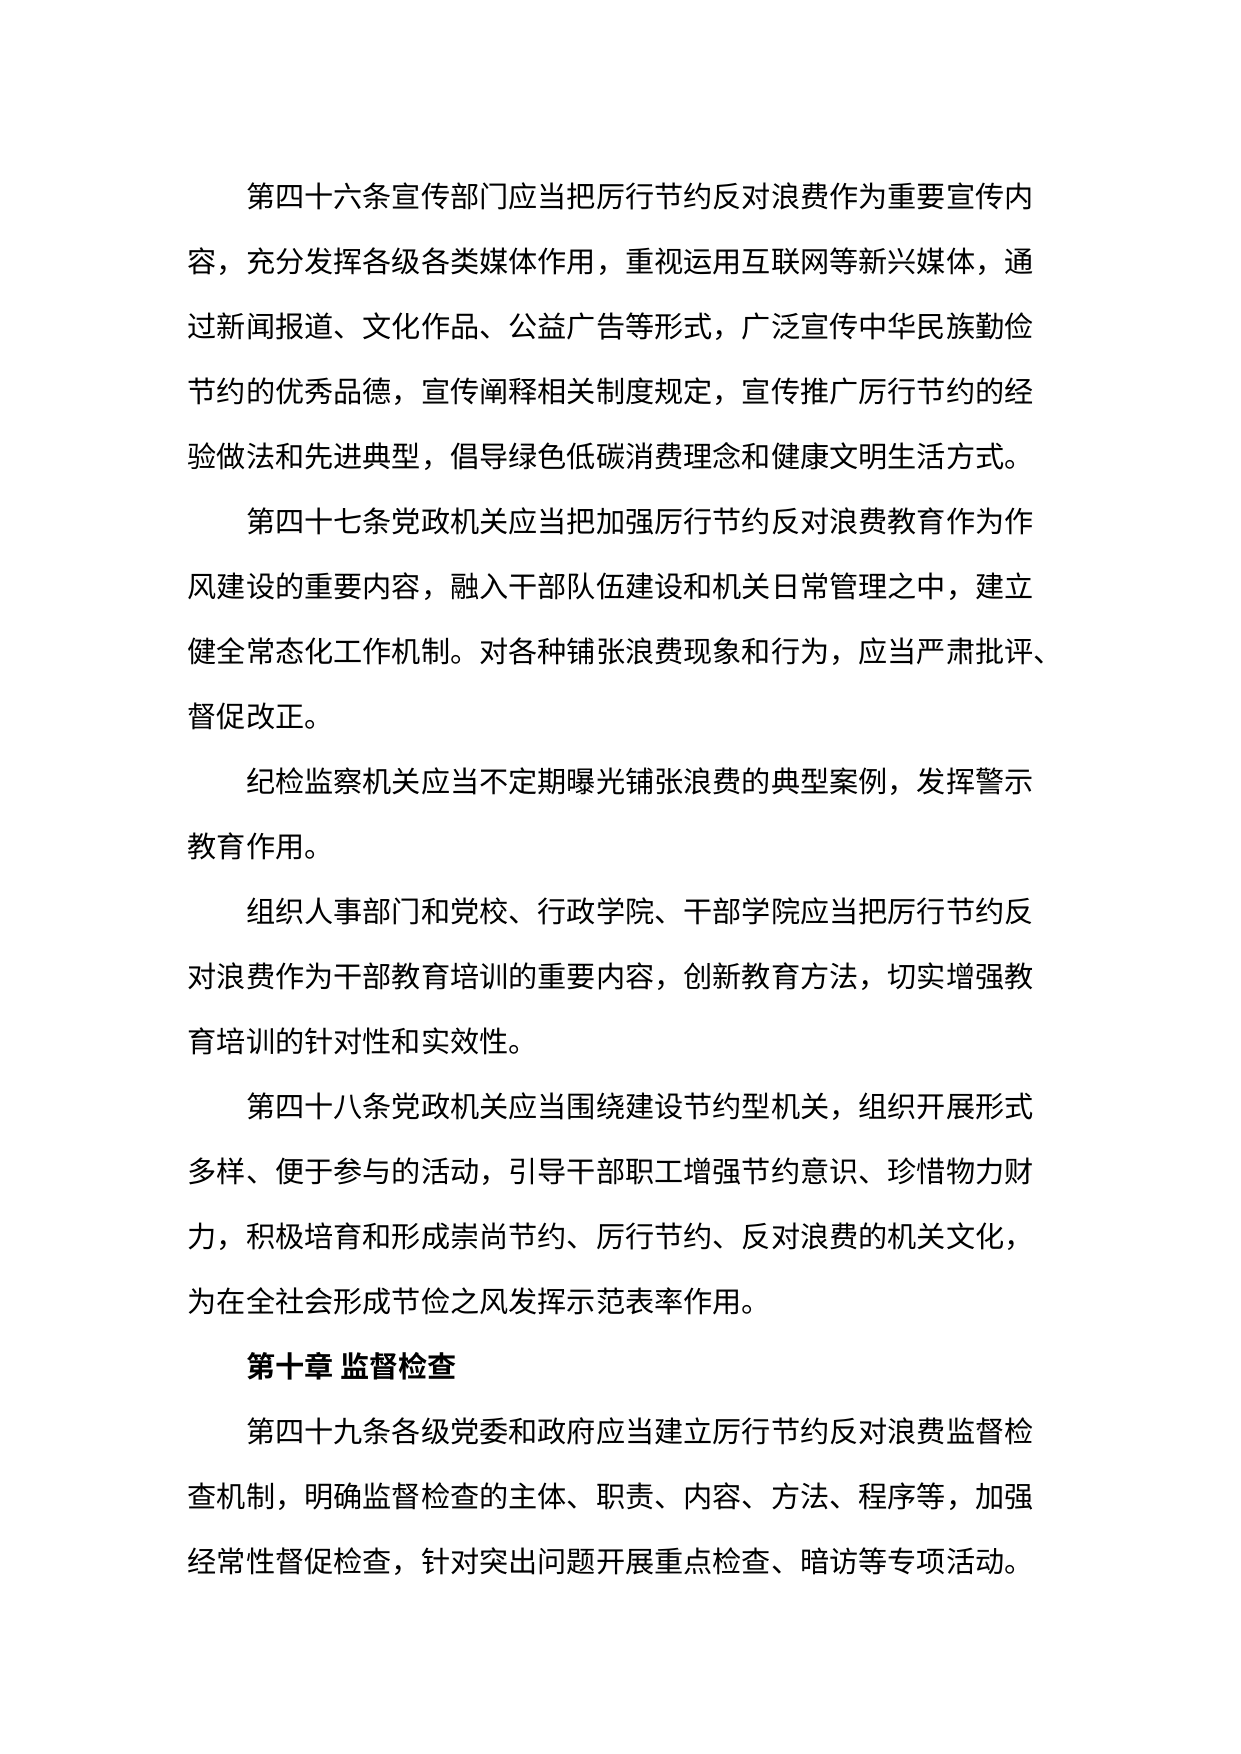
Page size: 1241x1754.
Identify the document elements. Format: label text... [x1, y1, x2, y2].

text 第四十九条各级党委和政府应当建立厉行节约反对浪费监督检查机制，明确监督检查的主体、职责、内容、方法、程序等，加强经常性督促检查，针对突出问题开展重点检查、暗访等专项活动。 [187, 1397, 1053, 1592]
text 组织人事部门和党校、行政学院、干部学院应当把厉行节约反对浪费作为干部教育培训的重要内容，创新教育方法，切实增强教育培训的针对性和实效性。 [187, 877, 1053, 1072]
text 纪检监察机关应当不定期曝光铺张浪费的典型案例，发挥警示教育作用。 [187, 747, 1053, 877]
text 第四十八条党政机关应当围绕建设节约型机关，组织开展形式多样、便于参与的活动，引导干部职工增强节约意识、珍惜物力财力，积极培育和形成崇尚节约、厉行节约、反对浪费的机关文化，为在全社会形成节俭之风发挥示范表率作用。 [187, 1072, 1053, 1332]
text 第四十七条党政机关应当把加强厉行节约反对浪费教育作为作风建设的重要内容，融入干部队伍建设和机关日常管理之中，建立健全常态化工作机制。对各种铺张浪费现象和行为，应当严肃批评、督促改正。 [187, 487, 1053, 747]
text 第四十六条宣传部门应当把厉行节约反对浪费作为重要宣传内容，充分发挥各级各类媒体作用，重视运用互联网等新兴媒体，通过新闻报道、文化作品、公益广告等形式，广泛宣传中华民族勤俭节约的优秀品德，宣传阐释相关制度规定，宣传推广厉行节约的经验做法和先进典型，倡导绿色低碳消费理念和健康文明生活方式。 [187, 162, 1053, 487]
text 第十章 监督检查 [187, 1332, 1053, 1397]
